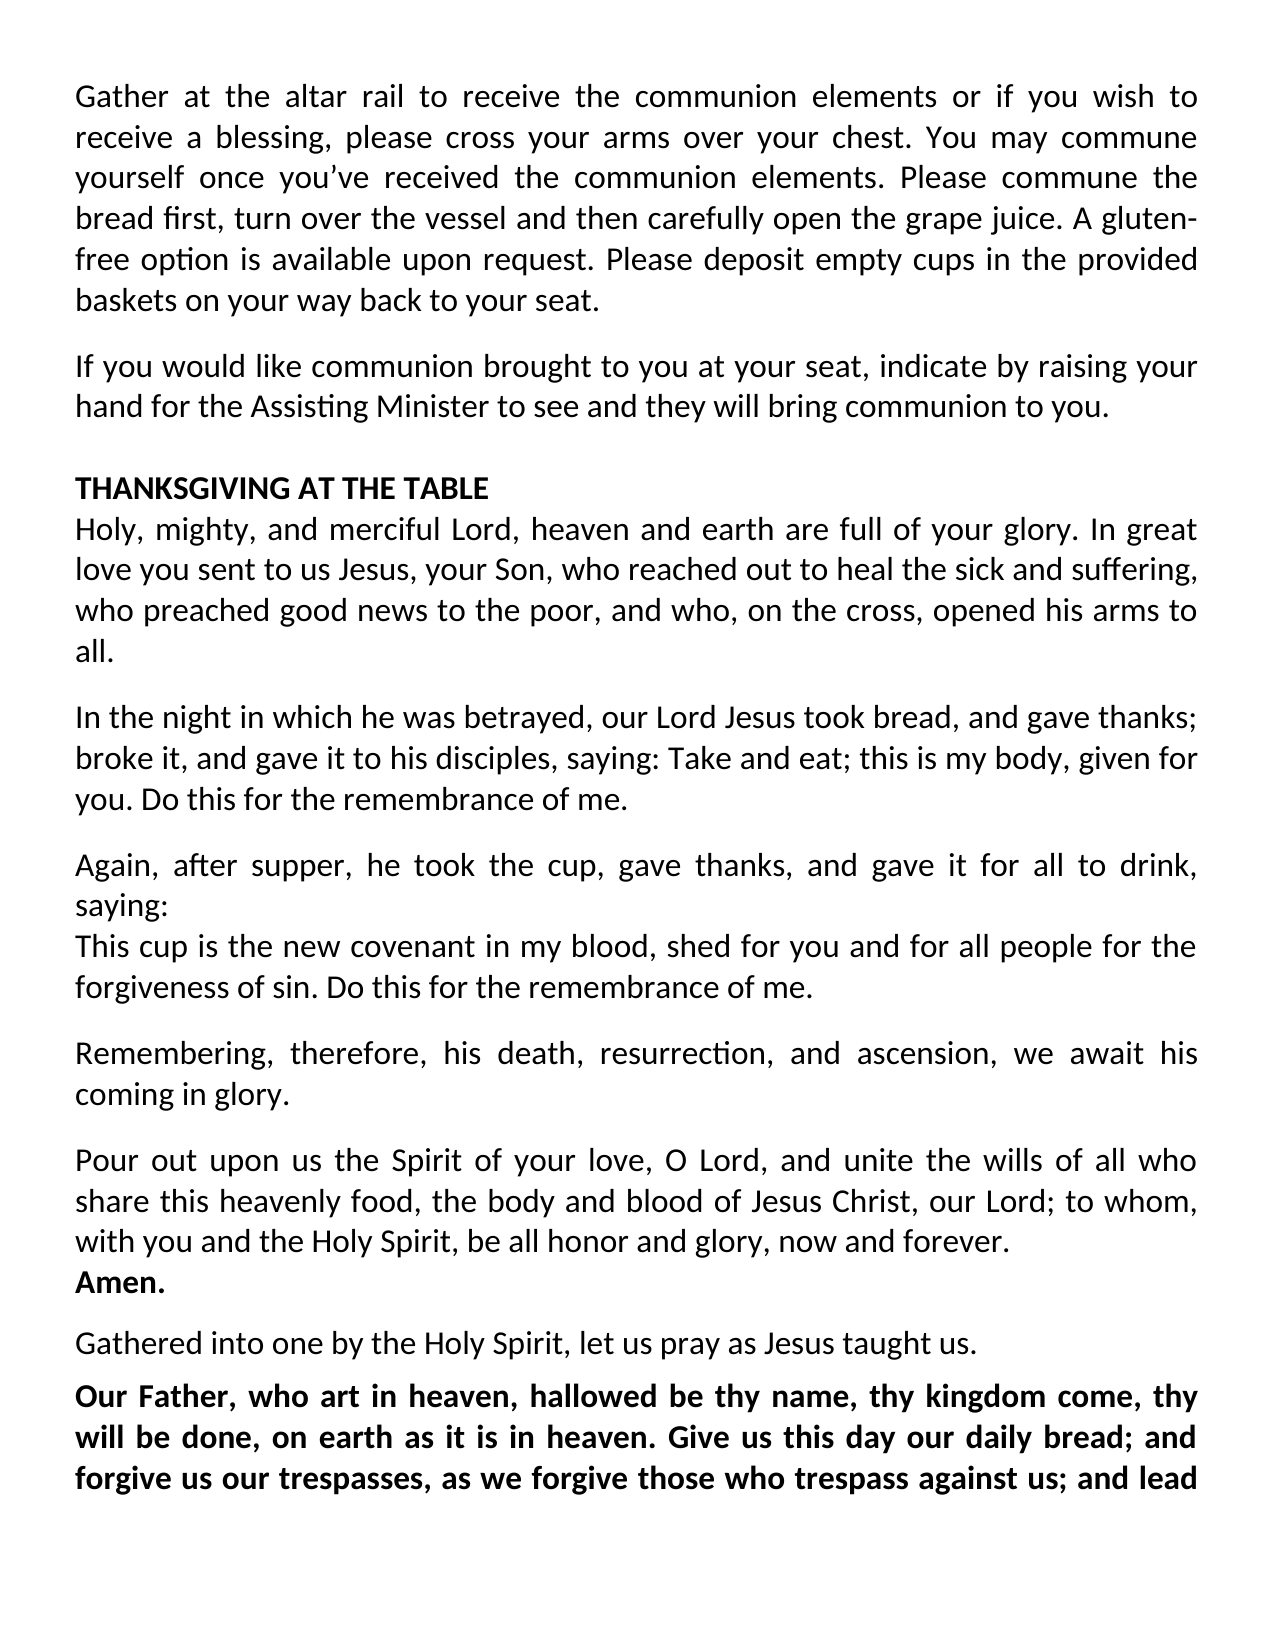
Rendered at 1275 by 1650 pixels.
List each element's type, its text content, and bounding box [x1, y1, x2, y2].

text In the night in which he was betrayed, our Lord Jesus took bread, and gave thanks; broke it, and gave it to his disciples, saying: Take and eat; this is my body, given for you. Do this for the remembrance of me. [75, 696, 1200, 818]
text Thanksgiving at the Table [75, 467, 1200, 508]
text Again, after supper, he took the cup, gave thanks, and gave it for all to drink, saying: [75, 844, 1200, 925]
text Gather at the altar rail to receive the communion elements or if you wish to receive a blessing, please cross your arms over your chest. You may commune yourself once you’ve received the communion elements. Please commune the bread first, turn over the vessel and then carefully open the grape juice. A gluten- free option is available upon request. Please deposit empty cups in the provided baskets on your way back to your seat. [75, 75, 1200, 319]
text This cup is the new covenant in my blood, shed for you and for all people for the forgiveness of sin. Do this for the remembrance of me. [75, 925, 1200, 1007]
text Gathered into one by the Holy Spirit, let us pray as Jesus taught us. [75, 1322, 1200, 1363]
text Amen. [75, 1261, 1200, 1302]
text Holy, mighty, and merciful Lord, heaven and earth are full of your glory. In great love you sent to us Jesus, your Son, who reached out to heal the sick and suffering, who preached good news to the poor, and who, on the cross, opened his arms to all. [75, 508, 1200, 671]
text If you would like communion brought to you at your seat, indicate by raising your hand for the Assisting Minister to see and they will bring communion to you. [75, 345, 1200, 426]
text Pour out upon us the Spirit of your love, O Lord, and unite the wills of all who share this heavenly food, the body and blood of Jesus Christ, our Lord; to whom, with you and the Holy Spirit, be all honor and glory, now and forever. [75, 1139, 1200, 1261]
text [75, 1375, 1200, 1497]
text Remembering, therefore, his death, resurrection, and ascension, we await his coming in glory. [75, 1032, 1200, 1113]
